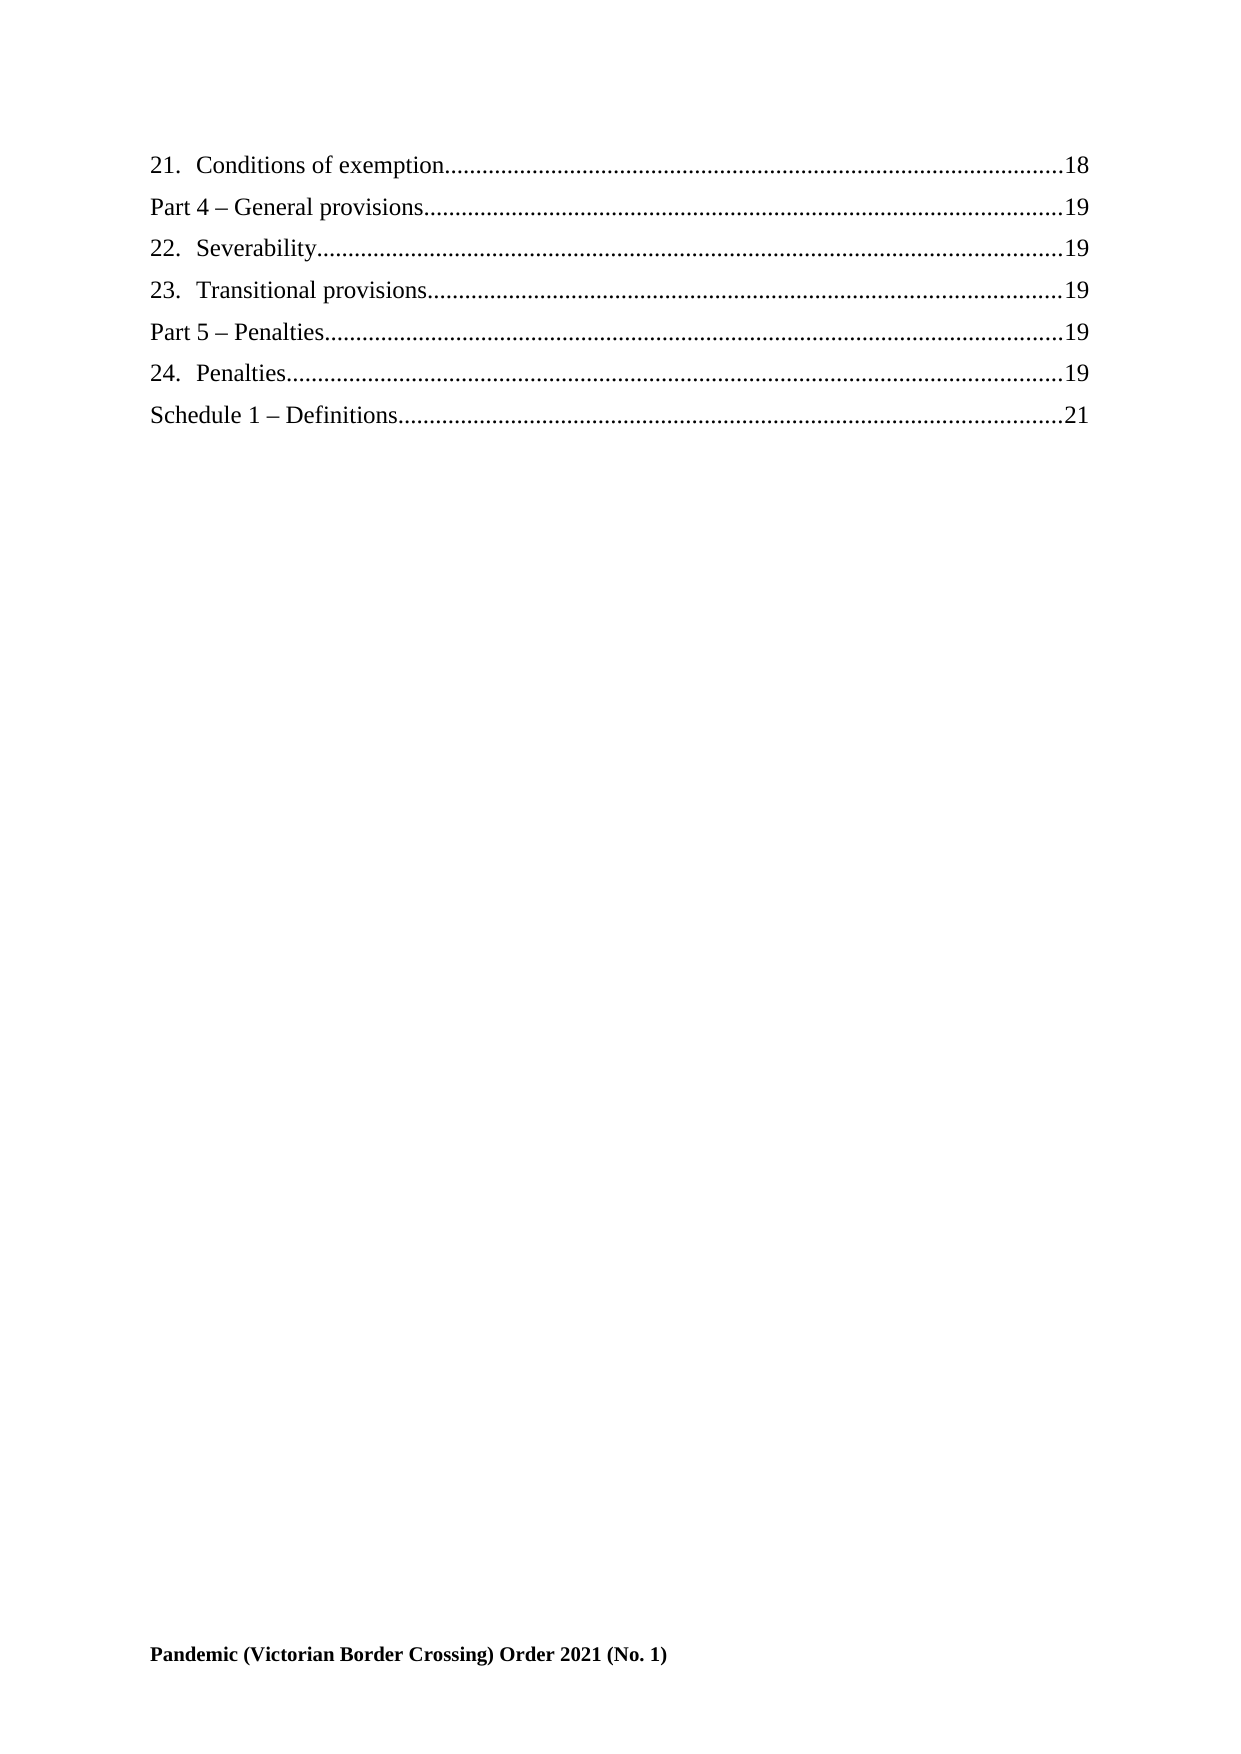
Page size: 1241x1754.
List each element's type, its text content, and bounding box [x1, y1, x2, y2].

text 22. Severability 19 [150, 233, 1090, 262]
text Schedule 1 – Definitions 21 [150, 400, 1090, 429]
text 24. Penalties 19 [150, 358, 1090, 387]
text Part 4 – General provisions 19 [150, 192, 1090, 221]
text 23. Transitional provisions 19 [150, 275, 1090, 304]
text 21. Conditions of exemption 18 [150, 150, 1090, 179]
text Part 5 – Penalties 19 [150, 317, 1090, 346]
